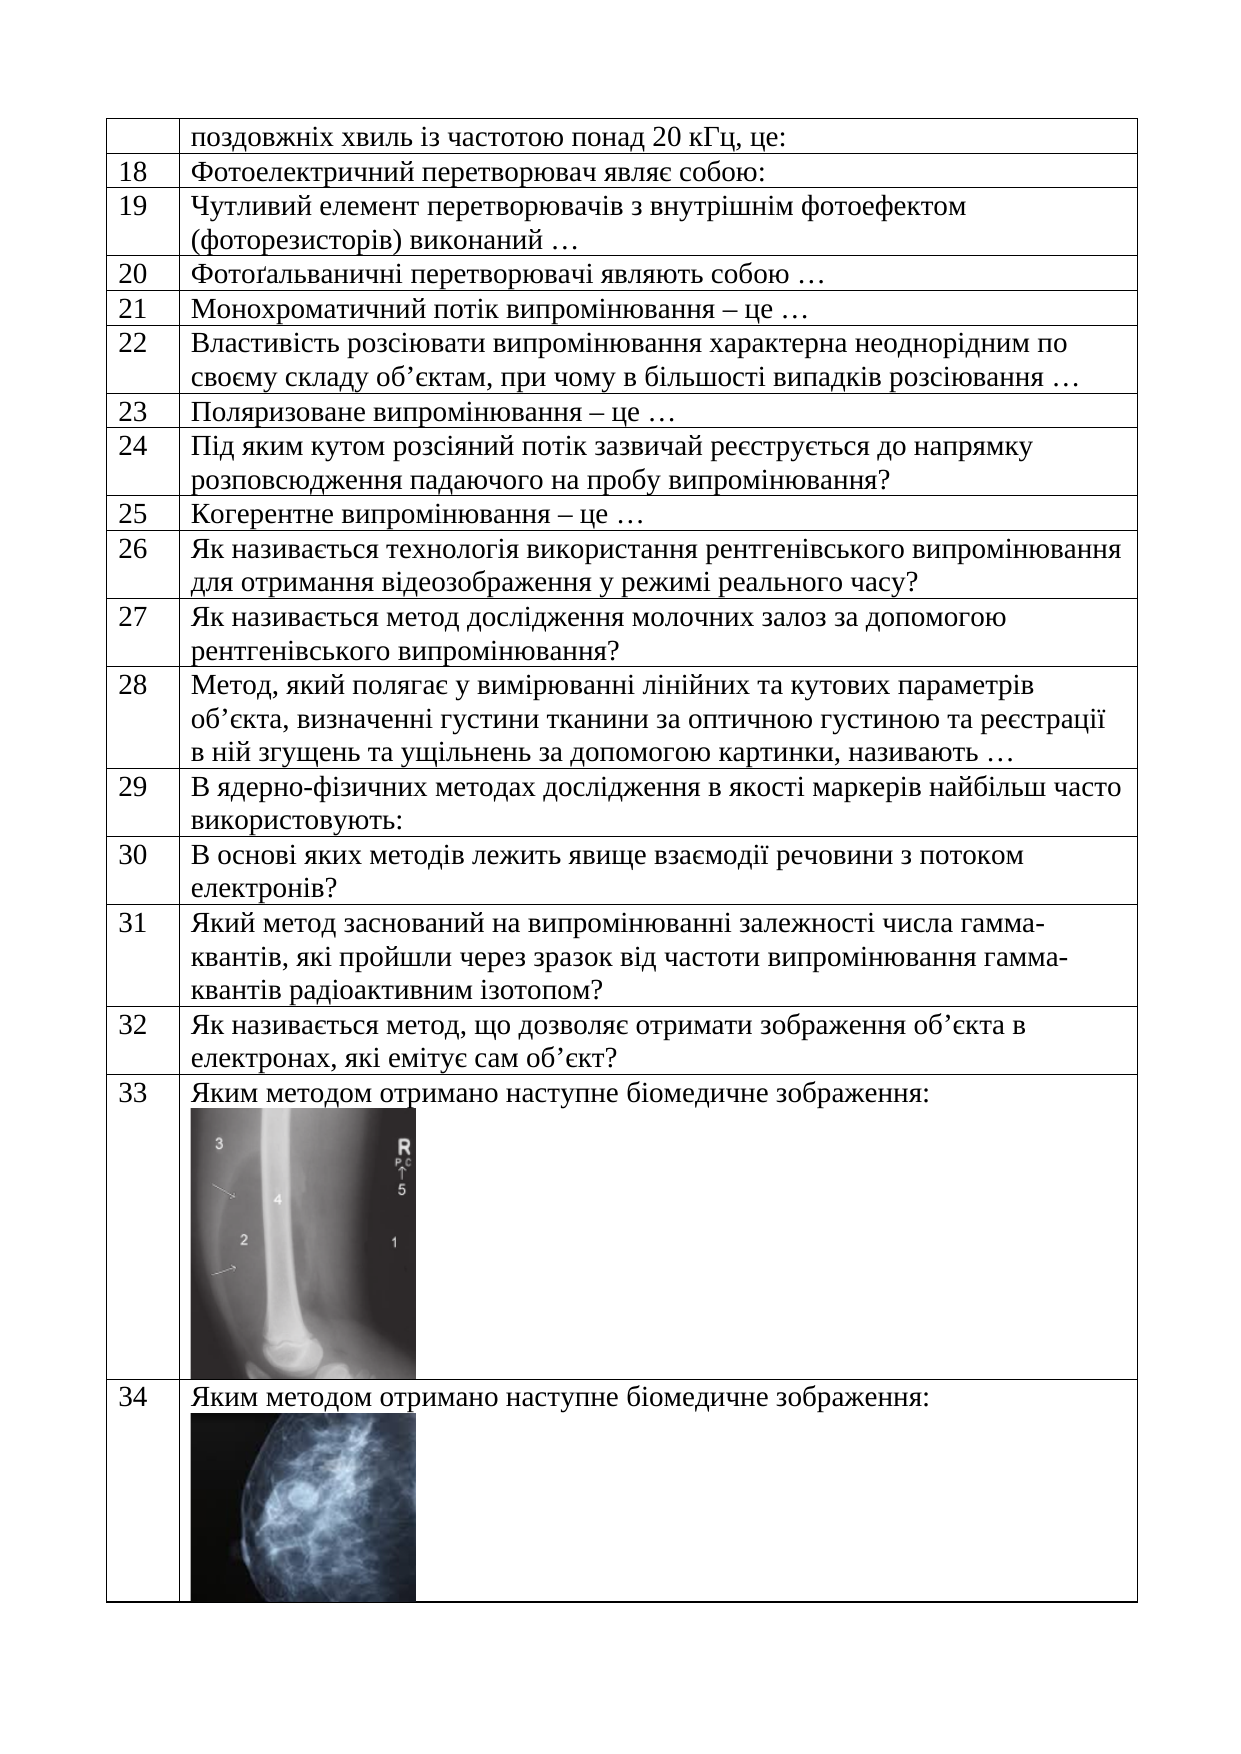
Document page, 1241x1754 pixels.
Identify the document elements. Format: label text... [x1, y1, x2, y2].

table_cell Яким методом отримано наступне біомедичне зображення: [180, 1075, 1137, 1378]
table_cell 30 [107, 837, 179, 904]
table_cell Фотоелектричний перетворювач являє собою: [180, 154, 1137, 187]
table_cell 22 [107, 326, 179, 393]
table_cell 18 [107, 154, 179, 187]
table_cell 24 [107, 428, 179, 495]
table_cell 20 [107, 256, 179, 290]
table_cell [180, 1380, 1137, 1601]
table_cell 29 [107, 769, 179, 836]
table_cell Метод, який полягає у вимірюванні лінійних та кутових параметрів об’єкта, визначенні густини тканини за оптичною густиною та реєстрації в ній згущень та ущільнень за допомогою картинки, називають … [180, 667, 1137, 768]
table_cell 33 [107, 1075, 179, 1378]
table_cell Властивість розсіювати випромінювання характерна неоднорідним по своєму складу об’єктам, при чому в більшості випадків розсіювання … [180, 326, 1137, 393]
table_cell Чутливий елемент перетворювачів з внутрішнім фотоефектом (фоторезисторів) виконаний … [180, 188, 1137, 255]
table_cell Когерентне випромінювання – це … [180, 496, 1137, 530]
table_cell 21 [107, 291, 179, 324]
table_cell 27 [107, 599, 179, 666]
table_cell Як називається метод, що дозволяє отримати зображення об’єкта в електронах, які емітує сам об’єкт? [180, 1007, 1137, 1074]
table_cell Як називається метод дослiдження молочних залоз за допомогою рентгенівського випромінювання? [180, 599, 1137, 666]
table_cell 17 [107, 119, 179, 153]
table_cell В ядерно-фізичних методах дослідження в якості маркерів найбільш часто використовують: [180, 769, 1137, 836]
picture [190, 1108, 416, 1379]
table_cell 31 [107, 905, 179, 1006]
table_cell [180, 119, 1137, 153]
table_cell 26 [107, 531, 179, 598]
table_cell Поляризоване випромінювання – це … [180, 394, 1137, 427]
table_cell Під яким кутом розсіяний потік зазвичай реєструється до напрямку розповсюдження падаючого на пробу випромінювання? [180, 428, 1137, 495]
table_cell 25 [107, 496, 179, 530]
table_cell 28 [107, 667, 179, 768]
table_cell В основі яких методів лежить явище взаємодії речовини з потоком електронів? [180, 837, 1137, 904]
table_cell Монохроматичний потік випромінювання – це … [180, 291, 1137, 324]
table_cell 32 [107, 1007, 179, 1074]
table_cell Як називається технологiя використання рентгенiвського випромiнювання для отримання вiдеозображення у режимi реального часу? [180, 531, 1137, 598]
table_cell 34 [107, 1380, 179, 1601]
table_cell 23 [107, 394, 179, 427]
table_cell 19 [107, 188, 179, 255]
table_cell Фотоґальваничні перетворювачі являють собою … [180, 256, 1137, 290]
picture [190, 1413, 416, 1602]
table_cell Який метод заснований на випромінюванні залежності числа гамма-квантів, які пройшли через зразок від частоти випромінювання гамма-квантів радіоактивним ізотопом? [180, 905, 1137, 1006]
